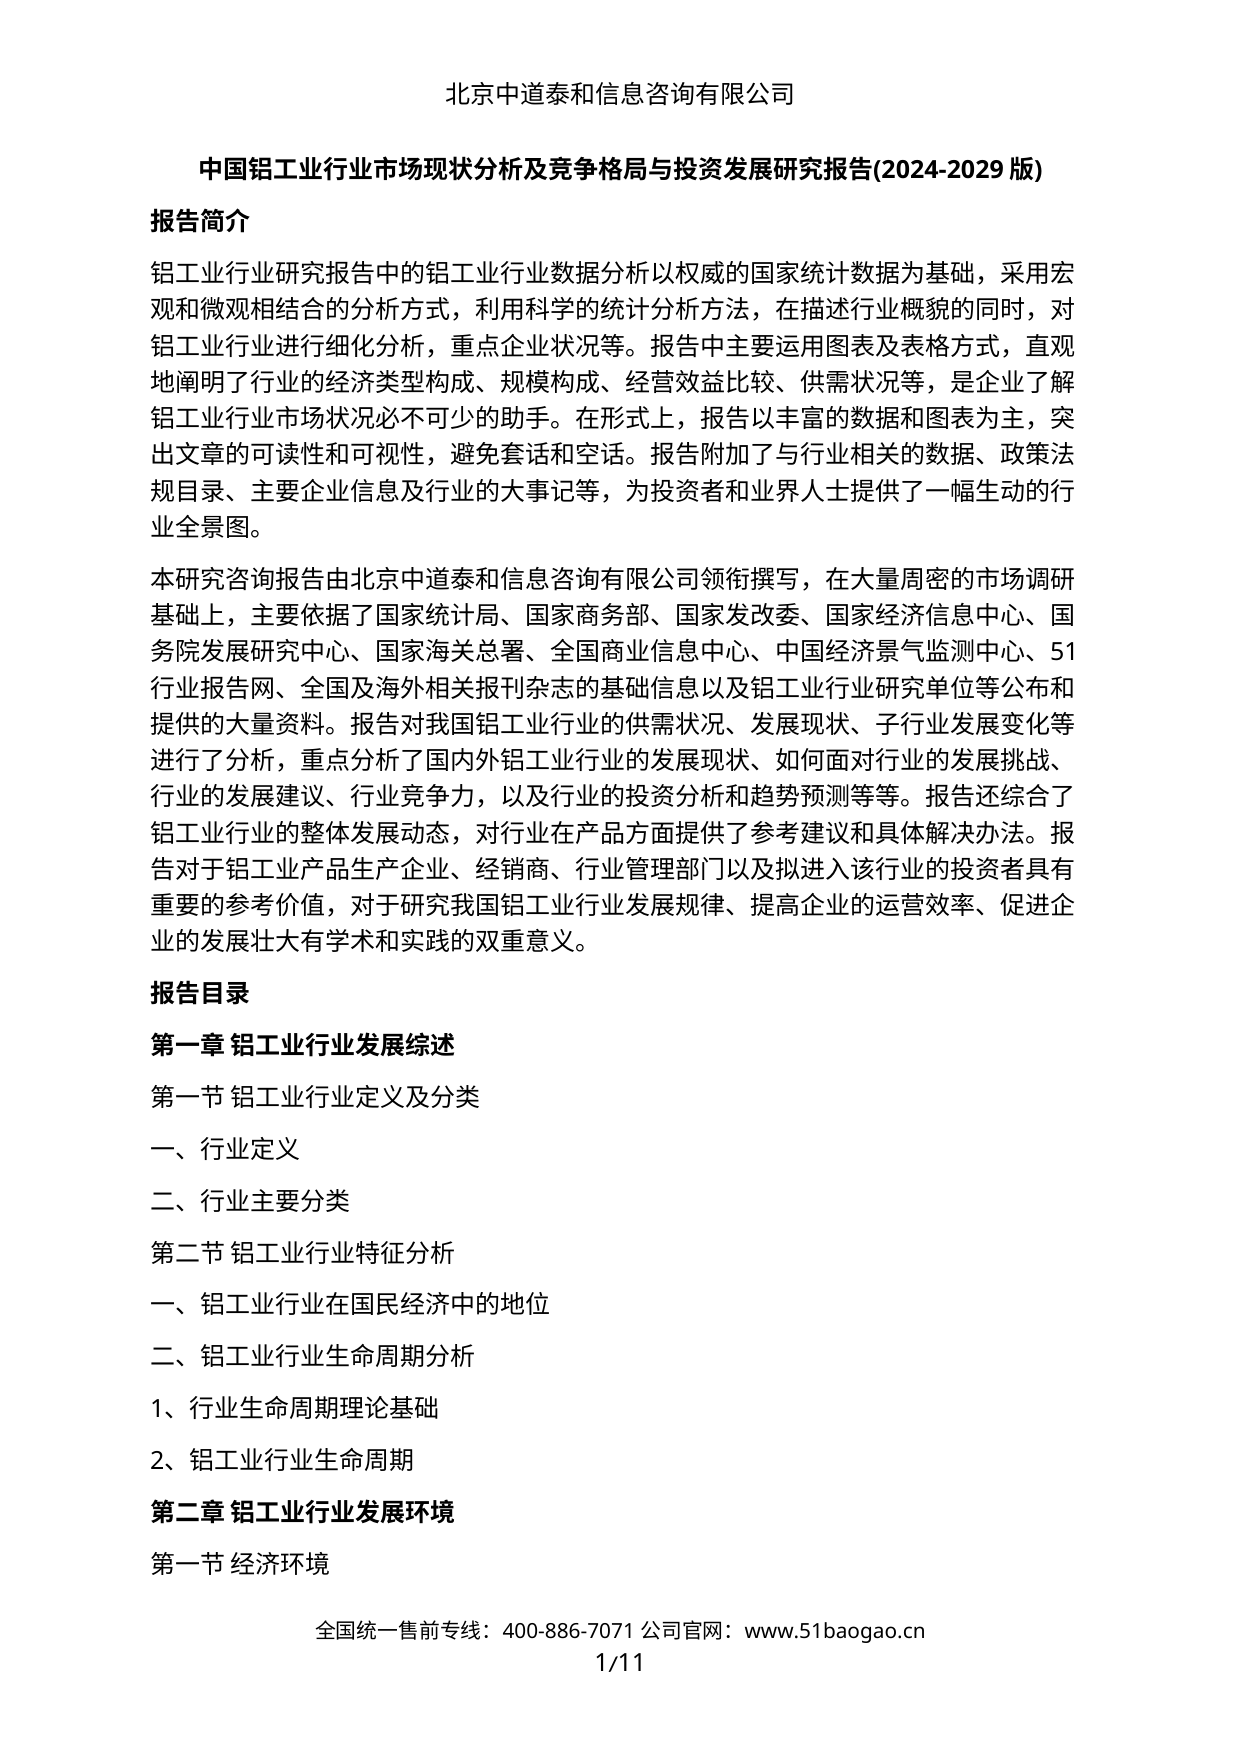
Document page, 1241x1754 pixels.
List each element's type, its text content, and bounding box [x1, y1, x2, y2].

text 本研究咨询报告由北京中道泰和信息咨询有限公司领衔撰写，在大量周密的市场调研基础上，主要依据了国家统计局、国家商务部、国家发改委、国家经济信息中心、国务院发展研究中心、国家海关总署、全国商业信息中心、中国经济景气监测中心、51行业报告网、全国及海外相关报刊杂志的基础信息以及铝工业行业研究单位等公布和提供的大量资料。报告对我国铝工业行业的供需状况、发展现状、子行业发展变化等进行了分析，重点分析了国内外铝工业行业的发展现状、如何面对行业的发展挑战、行业的发展建议、行业竞争力，以及行业的投资分析和趋势预测等等。报告还综合了铝工业行业的整体发展动态，对行业在产品方面提供了参考建议和具体解决办法。报告对于铝工业产品生产企业、经销商、行业管理部门以及拟进入该行业的投资者具有重要的参考价值，对于研究我国铝工业行业发展规律、提高企业的运营效率、促进企业的发展壮大有学术和实践的双重意义。 [150, 559, 1090, 958]
text 报告目录 [150, 974, 1090, 1010]
text 二、铝工业行业生命周期分析 [150, 1337, 1090, 1373]
text 1、行业生命周期理论基础 [150, 1389, 1090, 1425]
text 2、铝工业行业生命周期 [150, 1441, 1090, 1477]
text 铝工业行业研究报告中的铝工业行业数据分析以权威的国家统计数据为基础，采用宏观和微观相结合的分析方式，利用科学的统计分析方法，在描述行业概貌的同时，对铝工业行业进行细化分析，重点企业状况等。报告中主要运用图表及表格方式，直观地阐明了行业的经济类型构成、规模构成、经营效益比较、供需状况等，是企业了解铝工业行业市场状况必不可少的助手。在形式上，报告以丰富的数据和图表为主，突出文章的可读性和可视性，避免套话和空话。报告附加了与行业相关的数据、政策法规目录、主要企业信息及行业的大事记等，为投资者和业界人士提供了一幅生动的行业全景图。 [150, 254, 1090, 544]
text 二、行业主要分类 [150, 1181, 1090, 1217]
text 第二章 铝工业行业发展环境 [150, 1492, 1090, 1529]
text 第一节 经济环境 [150, 1544, 1090, 1581]
text 第一节 铝工业行业定义及分类 [150, 1077, 1090, 1114]
text 第二节 铝工业行业特征分析 [150, 1233, 1090, 1269]
text 报告简介 [150, 202, 1090, 238]
text 一、铝工业行业在国民经济中的地位 [150, 1285, 1090, 1321]
text 一、行业定义 [150, 1129, 1090, 1166]
text 中国铝工业行业市场现状分析及竞争格局与投资发展研究报告(2024-2029版) [150, 150, 1090, 186]
text 第一章 铝工业行业发展综述 [150, 1026, 1090, 1062]
